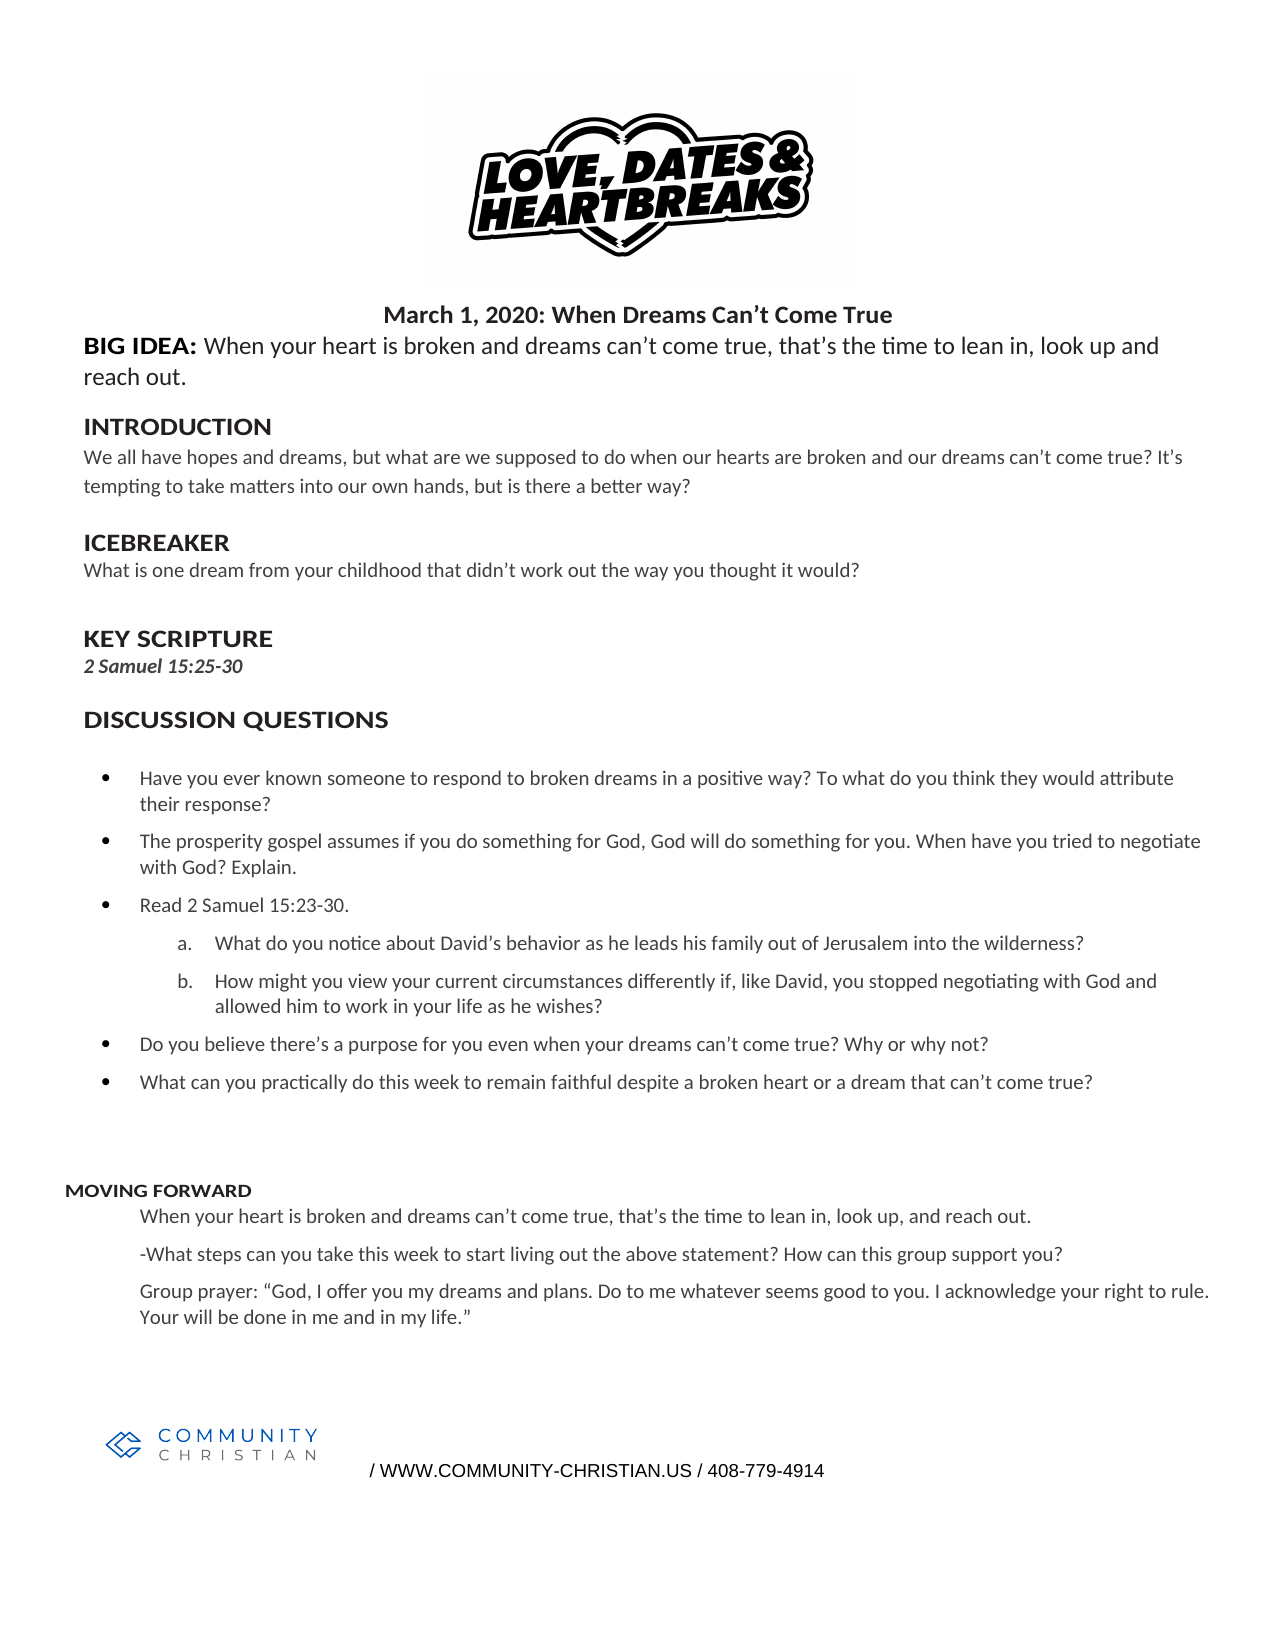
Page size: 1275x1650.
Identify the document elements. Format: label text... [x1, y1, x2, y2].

list Group prayer: “God, I offer you my dreams and plans. Do to me whatever seems good to you. I acknowledge your right to rule. Your will be done in me and in my life.” [139, 1279, 1212, 1329]
subtitle KEY SCRIPTURE [64, 624, 1212, 653]
text We all have hopes and dreams, but what are we supposed to do when our hearts are broken and our dreams can’t come true? It’s tempting to take matters into our own hands, but is there a better way? [83, 442, 1212, 499]
picture [423, 74, 854, 290]
text What is one dream from your childhood that didn’t work out the way you thought it would? [64, 557, 1212, 583]
text 2 Samuel 15:25-30 [64, 653, 1212, 679]
list What can you practically do this week to remain faithful despite a broken heart or a dream that can’t come true? [102, 1069, 1212, 1094]
list When your heart is broken and dreams can’t come true, that’s the time to lean in, look up, and reach out. [139, 1203, 1212, 1228]
text INTRODUCTION [64, 413, 1212, 442]
list What do you notice about David’s behavior as he leads his family out of Jerusalem into the wilderness? [177, 930, 1212, 955]
list -What steps can you take this week to start living out the above statement? How can this group support you? [139, 1241, 1212, 1266]
text BIG IDEA: When your heart is broken and dreams can’t come true, that’s the time to lean in, look up and reach out. [83, 330, 1212, 391]
list How might you view your current circumstances differently if, like David, you stopped negotiating with God and allowed him to work in your life as he wishes? [177, 968, 1212, 1019]
subtitle DISCUSSION QUESTIONS [64, 704, 1212, 735]
list The prosperity gospel assumes if you do something for God, God will do something for you. When have you tried to negotiate with God? Explain. [102, 829, 1212, 879]
picture [83, 1406, 340, 1483]
subtitle March 1, 2020: When Dreams Can’t Come True [64, 299, 1212, 330]
text ICEBREAKER [64, 528, 1212, 557]
list Read 2 Samuel 15:23-30. [102, 892, 1212, 917]
subtitle MOVING FORWARD [64, 1174, 1212, 1203]
list Do you believe there’s a purpose for you even when your dreams can’t come true? Why or why not? [102, 1031, 1212, 1057]
list Have you ever known someone to respond to broken dreams in a positive way? To what do you think they would attribute their response? [102, 765, 1212, 816]
